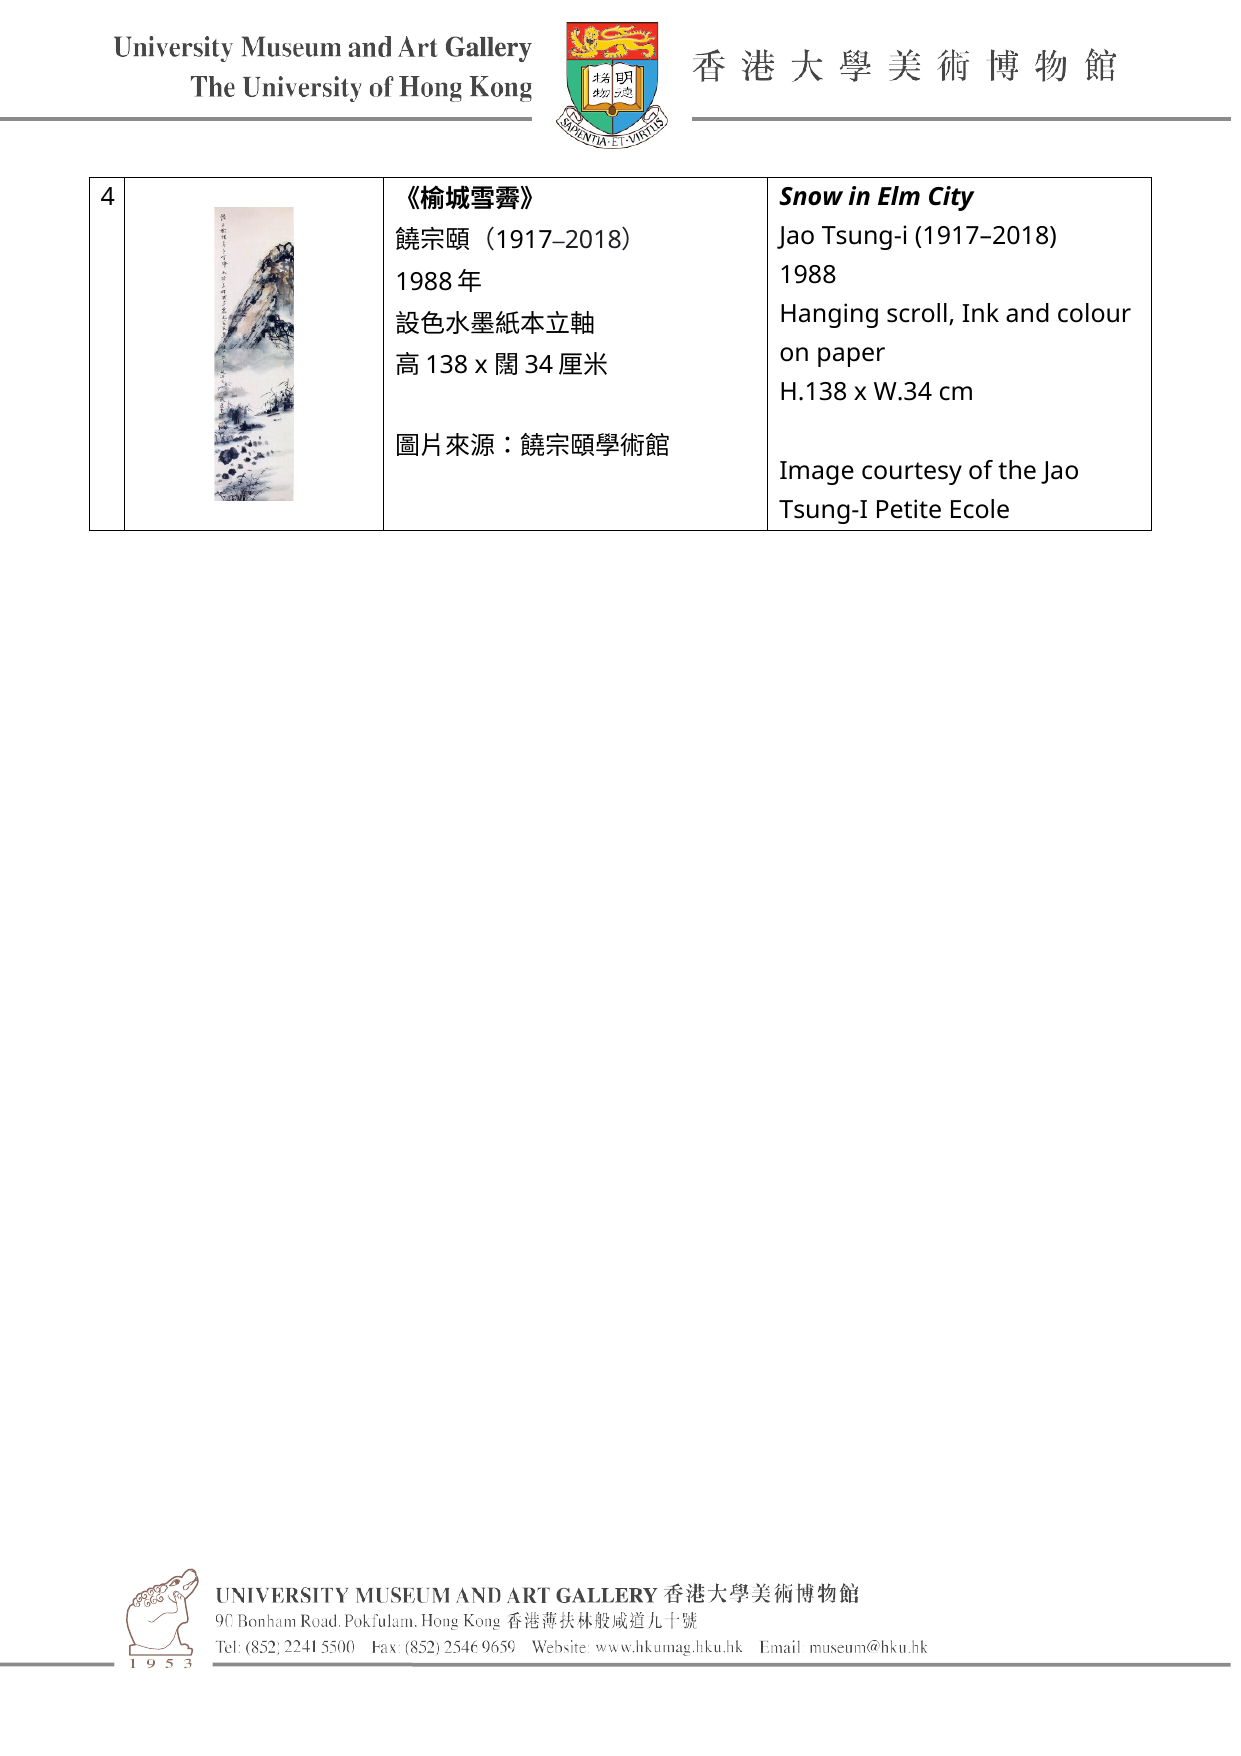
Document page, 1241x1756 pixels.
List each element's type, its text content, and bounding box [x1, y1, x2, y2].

picture [421, 1614, 458, 1630]
picture [237, 1614, 296, 1627]
picture [455, 1587, 501, 1603]
picture [405, 1640, 439, 1656]
picture [839, 49, 871, 82]
picture [133, 1585, 177, 1607]
picture [215, 1640, 240, 1653]
picture [190, 76, 235, 97]
picture [183, 1574, 197, 1590]
picture [113, 36, 341, 62]
picture [463, 1614, 500, 1630]
picture [595, 1640, 743, 1656]
picture [1035, 50, 1067, 82]
picture [506, 1612, 697, 1629]
picture [215, 1587, 450, 1603]
picture [284, 1640, 315, 1652]
picture [692, 49, 725, 82]
picture [663, 1583, 705, 1603]
picture [369, 76, 394, 97]
picture [214, 207, 294, 501]
picture [759, 1640, 804, 1653]
picture [839, 1583, 858, 1603]
picture [888, 49, 921, 81]
picture [751, 1583, 793, 1603]
picture [397, 36, 438, 57]
picture [399, 76, 462, 102]
picture [469, 76, 532, 102]
picture [707, 1583, 727, 1603]
picture [1084, 48, 1117, 81]
picture [242, 76, 362, 102]
picture [556, 22, 668, 149]
picture [348, 36, 392, 57]
picture [371, 1641, 400, 1653]
picture [482, 1640, 515, 1653]
picture [795, 1583, 836, 1603]
picture [986, 49, 1018, 81]
picture [321, 1640, 354, 1653]
picture [729, 1583, 749, 1603]
picture [809, 1640, 928, 1653]
picture [300, 1614, 340, 1629]
picture [741, 49, 774, 81]
picture [444, 1640, 478, 1653]
table_cell [125, 178, 383, 529]
picture [344, 1614, 417, 1629]
picture [216, 1614, 233, 1627]
picture [531, 1640, 589, 1653]
picture [937, 49, 970, 81]
picture [246, 1640, 279, 1656]
table_cell 《榆城雪霽》 饒宗頤（1917–2018） 1988年 設色水墨紙本立軸 高138 x 闊34厘米 圖片來源：饒宗頤學術館 [384, 178, 767, 529]
table_cell Snow in Elm City Jao Tsung-i (1917–2018) 1988 Hanging scroll, Ink and colour on paper H.138 x W.34 cm Image courtesy of the Jao Tsung-I Petite Ecole [768, 178, 1151, 529]
picture [506, 1587, 550, 1603]
table_cell 4 [90, 178, 124, 529]
picture [791, 49, 823, 82]
